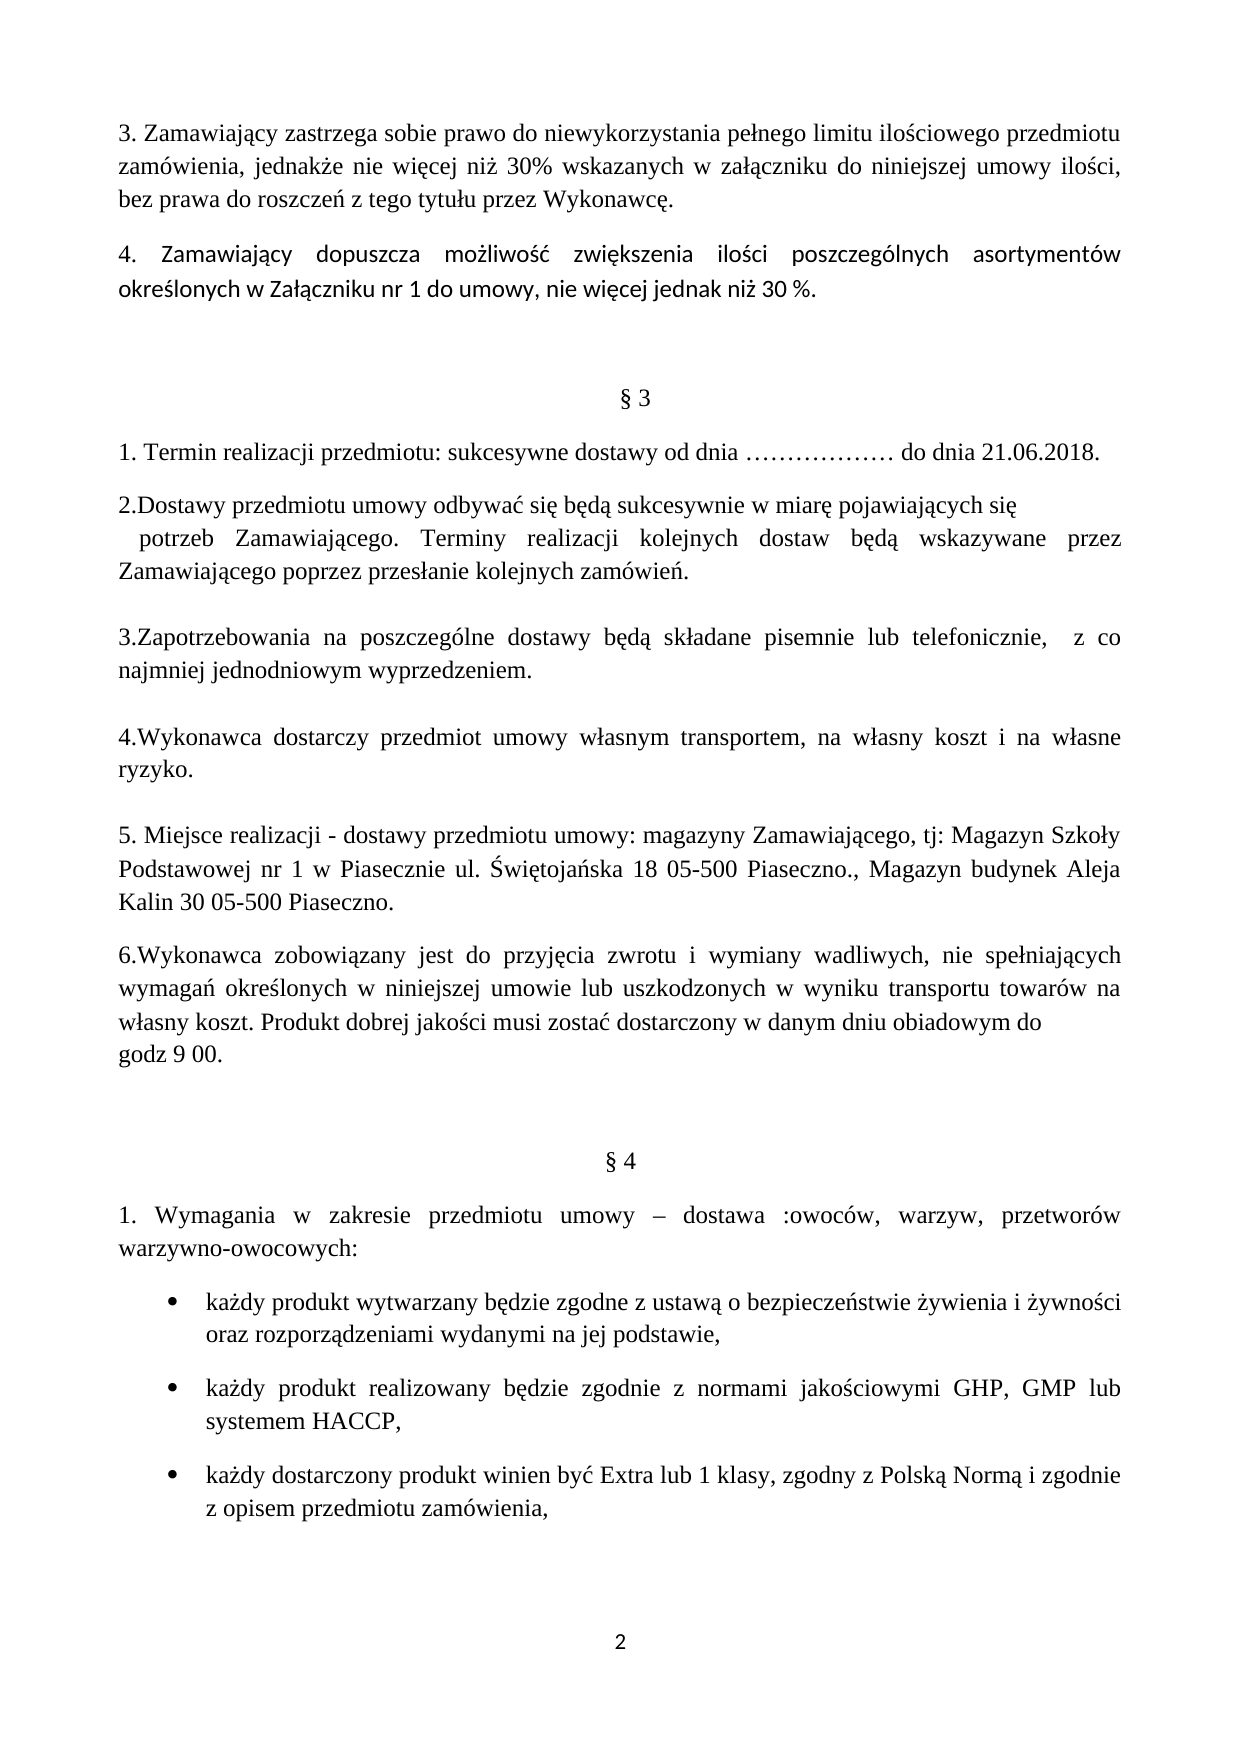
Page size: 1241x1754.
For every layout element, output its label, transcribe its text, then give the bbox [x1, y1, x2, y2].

text potrzeb Zamawiającego. Terminy realizacji kolejnych dostaw będą wskazywane przez Zamawiającego poprzez przesłanie kolejnych zamówień. [118, 523, 1122, 585]
list każdy dostarczony produkt winien być Extra lub 1 klasy, zgodny z Polską Normą i zgodnie z opisem przedmiotu zamówienia, [168, 1460, 1122, 1522]
text § 4 [118, 1146, 1122, 1174]
text 2.Dostawy przedmiotu umowy odbywać się będą sukcesywnie w miarę pojawiających się [118, 490, 1122, 519]
list każdy produkt realizowany będzie zgodnie z normami jakościowymi GHP, GMP lub systemem HACCP, [168, 1373, 1122, 1435]
text godz 9 00. [118, 1039, 1122, 1068]
text § 3 [148, 383, 1122, 411]
text 3.Zapotrzebowania na poszczególne dostawy będą składane pisemnie lub telefonicznie, z co najmniej jednodniowym wyprzedzeniem. [118, 622, 1122, 684]
text 1. Termin realizacji przedmiotu: sukcesywne dostawy od dnia ……………… do dnia 21.06.2018. [118, 437, 1122, 465]
list każdy produkt wytwarzany będzie zgodne z ustawą o bezpieczeństwie żywienia i żywności oraz rozporządzeniami wydanymi na jej podstawie, [168, 1287, 1122, 1348]
text 6.Wykonawca zobowiązany jest do przyjęcia zwrotu i wymiany wadliwych, nie spełniających wymagań określonych w niniejszej umowie lub uszkodzonych w wyniku transportu towarów na własny koszt. Produkt dobrej jakości musi zostać dostarczony w danym dniu obiadowym do [118, 941, 1122, 1035]
text 4.Wykonawca dostarczy przedmiot umowy własnym transportem, na własny koszt i na własne ryzyko. [118, 722, 1122, 783]
text 1. Wymagania w zakresie przedmiotu umowy – dostawa :owoców, warzyw, przetworów warzywno-owocowych: [118, 1200, 1122, 1261]
text 4. Zamawiający dopuszcza możliwość zwiększenia ilości poszczególnych asortymentów określonych w Załączniku nr 1 do umowy, nie więcej jednak niż 30 %. [118, 238, 1122, 303]
text 3. Zamawiający zastrzega sobie prawo do niewykorzystania pełnego limitu ilościowego przedmiotu zamówienia, jednakże nie więcej niż 30% wskazanych w załączniku do niniejszej umowy ilości, bez prawa do roszczeń z tego tytułu przez Wykonawcę. [118, 118, 1122, 213]
text 5. Miejsce realizacji - dostawy przedmiotu umowy: magazyny Zamawiającego, tj: Magazyn Szkoły Podstawowej nr 1 w Piasecznie ul. Świętojańska 18 05-500 Piaseczno., Magazyn budynek Aleja Kalin 30 05-500 Piaseczno. [118, 821, 1122, 915]
